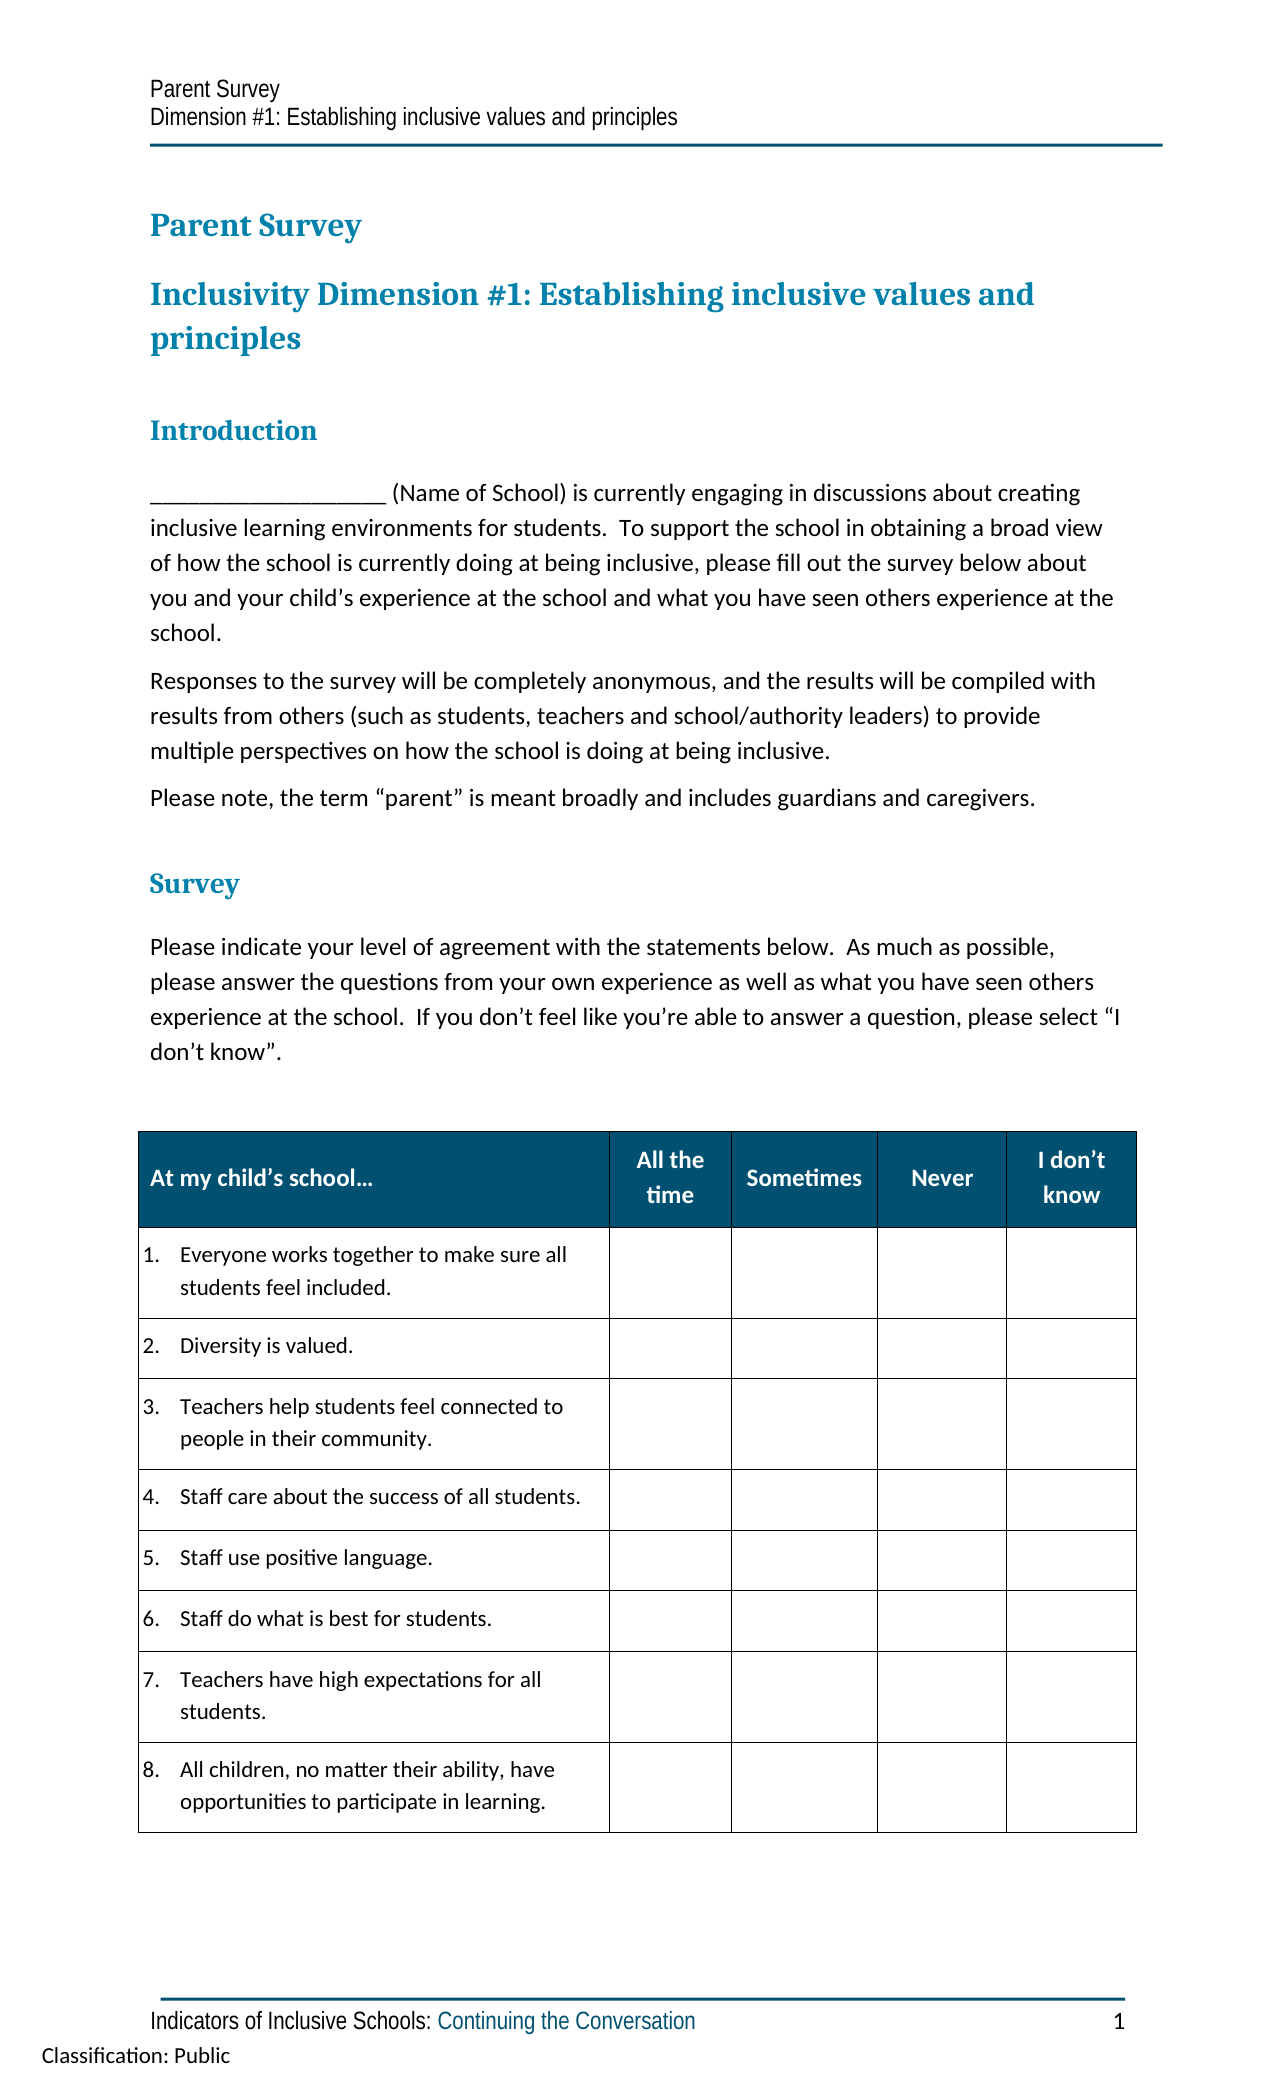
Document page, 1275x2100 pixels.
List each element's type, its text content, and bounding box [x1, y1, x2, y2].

table_cell [732, 1319, 877, 1378]
table_cell [1007, 1652, 1136, 1742]
table_cell [1007, 1531, 1136, 1590]
table_cell [1007, 1591, 1136, 1651]
table_cell [1007, 1379, 1136, 1469]
text ___________________ (Name of School) is currently engaging in discussions about creating inclusive learning environments for students. To support the school in obtaining a broad view of how the school is currently doing at being inclusive, please fill out the survey below about you and your child’s experience at the school and what you have seen others experience at the school. [150, 477, 1125, 648]
table_cell Staff care about the success of all students. [139, 1470, 609, 1529]
table_cell [732, 1652, 877, 1742]
text Please indicate your level of agreement with the statements below. As much as possible, please answer the questions from your own experience as well as what you have seen others experience at the school. If you don’t feel like you’re able to answer a question, please select “I don’t know”. [150, 931, 1125, 1067]
table_header All the time [610, 1132, 731, 1227]
table_cell [732, 1228, 877, 1317]
table_cell [878, 1319, 1006, 1378]
subtitle Inclusivity Dimension #1: Establishing inclusive values and principles [150, 276, 1125, 358]
table_cell Staff do what is best for students. [139, 1591, 609, 1651]
table_cell [878, 1652, 1006, 1742]
table_cell [1007, 1743, 1136, 1832]
subtitle Parent Survey [150, 207, 1125, 245]
table_cell [878, 1743, 1006, 1832]
table_cell [610, 1228, 731, 1317]
table_cell [878, 1379, 1006, 1469]
table_header I don’t know [1007, 1132, 1136, 1227]
table_cell [1007, 1319, 1136, 1378]
table_cell [610, 1652, 731, 1742]
table_cell Everyone works together to make sure all students feel included. [139, 1228, 609, 1317]
table_cell [610, 1319, 731, 1378]
table_cell All children, no matter their ability, have opportunities to participate in learning. [139, 1743, 609, 1832]
table_cell [1007, 1228, 1136, 1317]
table_cell Diversity is valued. [139, 1319, 609, 1378]
subtitle Introduction [150, 414, 1125, 447]
table_cell [878, 1531, 1006, 1590]
table_header At my child’s school… [139, 1132, 609, 1227]
table_cell [732, 1591, 877, 1651]
table_header Sometimes [732, 1132, 877, 1227]
table_cell [878, 1591, 1006, 1651]
table_cell [610, 1379, 731, 1469]
table_cell [610, 1743, 731, 1832]
table_header Never [878, 1132, 1006, 1227]
subtitle Survey [150, 867, 1125, 901]
table_cell Teachers have high expectations for all students. [139, 1652, 609, 1742]
table_cell [732, 1379, 877, 1469]
text Responses to the survey will be completely anonymous, and the results will be compiled with results from others (such as students, teachers and school/authority leaders) to provide multiple perspectives on how the school is doing at being inclusive. [150, 665, 1125, 766]
table_cell [610, 1531, 731, 1590]
table_cell [610, 1470, 731, 1529]
table_cell [732, 1743, 877, 1832]
table_cell [732, 1531, 877, 1590]
table_cell [878, 1470, 1006, 1529]
table_cell Staff use positive language. [139, 1531, 609, 1590]
text Please note, the term “parent” is meant broadly and includes guardians and caregivers. [150, 782, 1125, 813]
table_cell Teachers help students feel connected to people in their community. [139, 1379, 609, 1469]
table_cell [610, 1591, 731, 1651]
table_cell [732, 1470, 877, 1529]
table_cell [1007, 1470, 1136, 1529]
table_cell [878, 1228, 1006, 1317]
